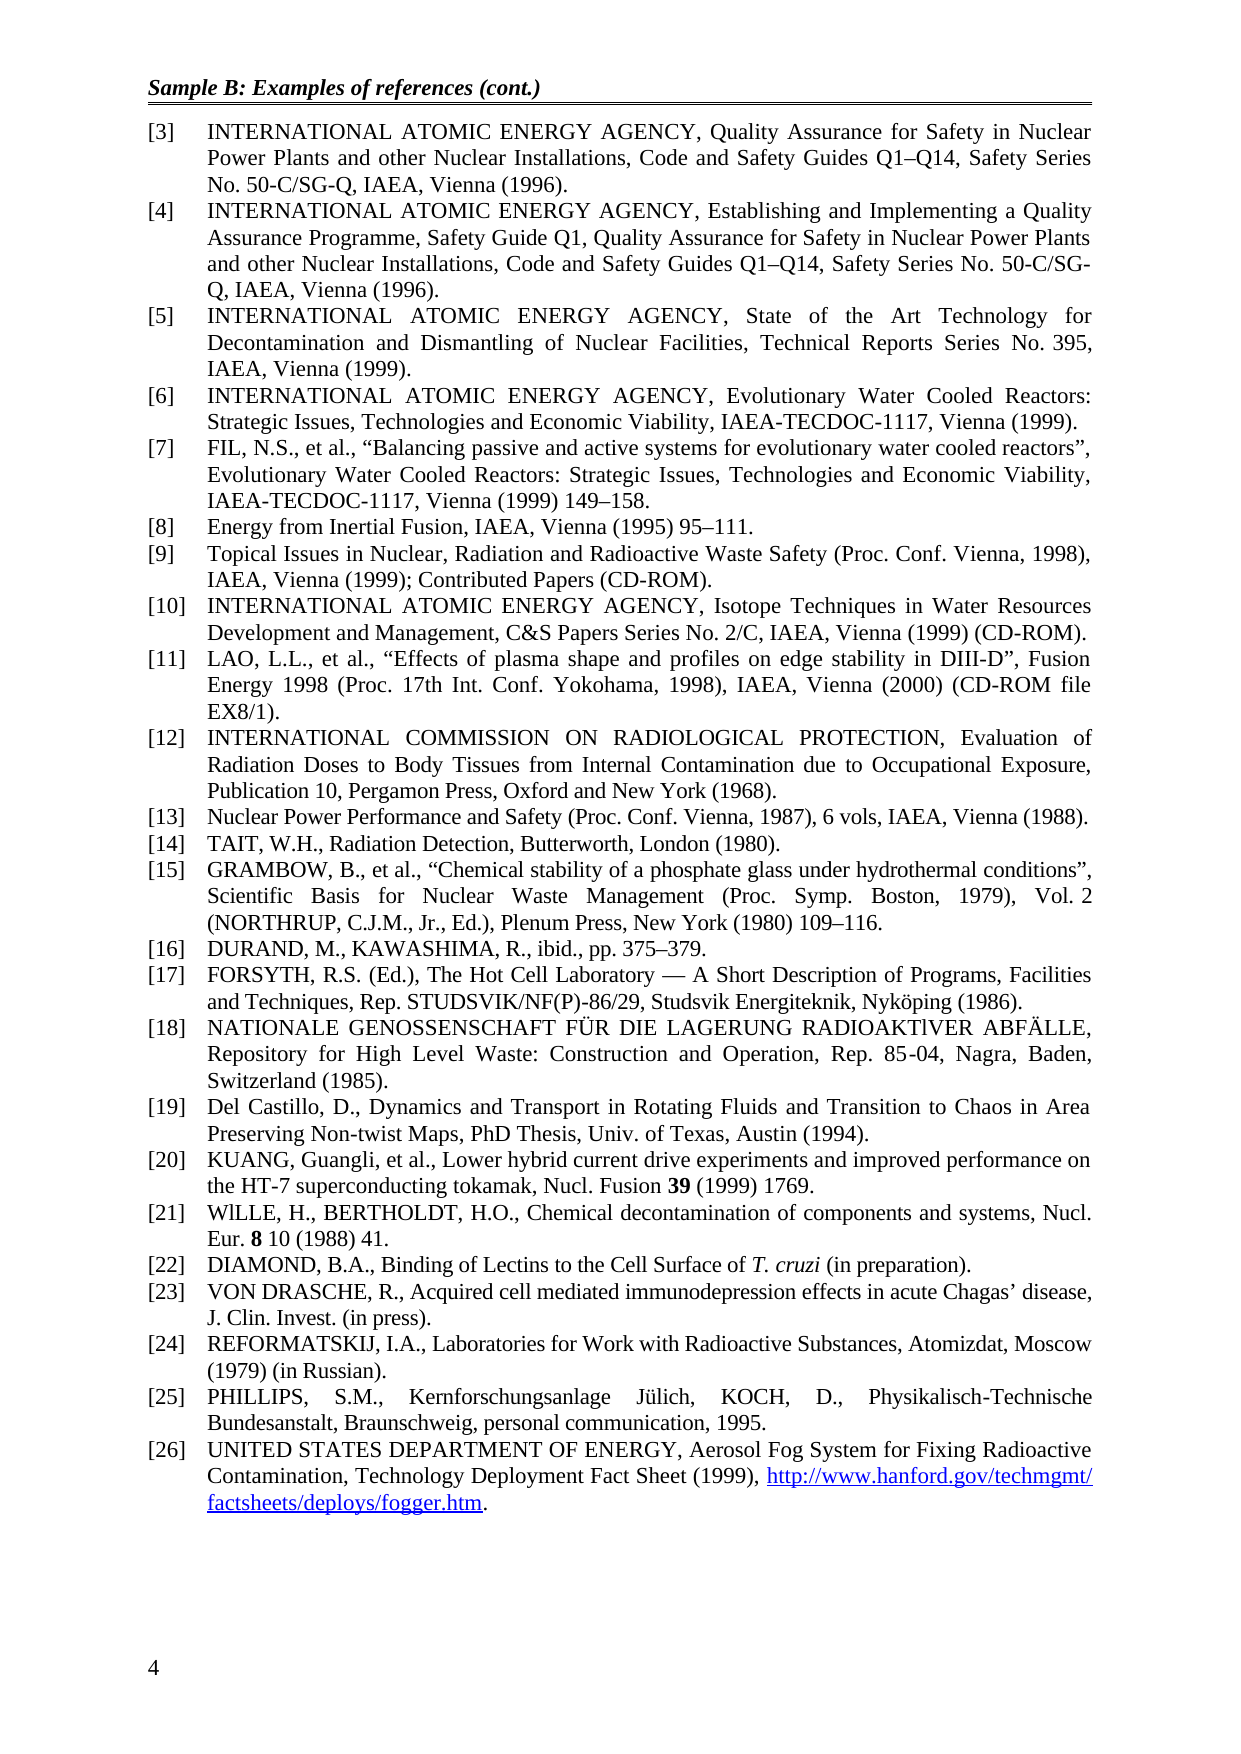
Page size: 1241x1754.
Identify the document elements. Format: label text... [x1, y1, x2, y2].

list VON DRASCHE, R., Acquired cell mediated immunodepression effects in acute Chagas’ disease, J. Clin. Invest. (in press). [148, 1278, 1092, 1330]
list KUANG, Guangli, et al., Lower hybrid current drive experiments and improved performance on the HT-7 superconducting tokamak, Nucl. Fusion 39 (1999) 1769. [148, 1146, 1092, 1199]
list REFORMATSKIJ, I.A., Laboratories for Work with Radioactive Substances, Atomizdat, Moscow (1979) (in Russian). [148, 1330, 1092, 1383]
list WlLLE, H., BERTHOLDT, H.O., Chemical decontamination of components and systems, Nucl. Eur. 8 10 (1988) 41. [148, 1199, 1092, 1251]
list PHILLIPS, S.M., Kernforschungsanlage Jülich, KOCH, D., Physikalisch-Technische Bundesanstalt, Braunschweig, personal communication, 1995. [148, 1383, 1092, 1436]
list INTERNATIONAL COMMISSION ON RADIOLOGICAL PROTECTION, Evaluation of Radiation Doses to Body Tissues from Internal Contamination due to Occupational Exposure, Publication 10, Pergamon Press, Oxford and New York (1968). [148, 724, 1092, 803]
list DURAND, M., KAWASHIMA, R., ibid., pp. 375–379. [148, 935, 1092, 961]
list INTERNATIONAL ATOMIC ENERGY AGENCY, State of the Art Technology for Decontamination and Dismantling of Nuclear Facilities, Technical Reports Series No. 395, IAEA, Vienna (1999). [148, 303, 1092, 382]
list INTERNATIONAL ATOMIC ENERGY AGENCY, Isotope Techniques in Water Resources Development and Management, C&S Papers Series No. 2/C, IAEA, Vienna (1999) (CD-ROM). [148, 592, 1092, 645]
list LAO, L.L., et al., “Effects of plasma shape and profiles on edge stability in DIII-D”, Fusion Energy 1998 (Proc. 17th Int. Conf. Yokohama, 1998), IAEA, Vienna (2000) (CD-ROM file EX8/1). [148, 645, 1092, 724]
list TAIT, W.H., Radiation Detection, Butterworth, London (1980). [148, 830, 1092, 856]
list FIL, N.S., et al., “Balancing passive and active systems for evolutionary water cooled reactors”, Evolutionary Water Cooled Reactors: Strategic Issues, Technologies and Economic Viability, IAEA-TECDOC-1117, Vienna (1999) 149–158. [148, 434, 1092, 513]
list INTERNATIONAL ATOMIC ENERGY AGENCY, Quality Assurance for Safety in Nuclear Power Plants and other Nuclear Installations, Code and Safety Guides Q1–Q14, Safety Series No. 50-C/SG-Q, IAEA, Vienna (1996). [148, 118, 1092, 197]
list GRAMBOW, B., et al., “Chemical stability of a phosphate glass under hydrothermal conditions”, Scientific Basis for Nuclear Waste Management (Proc. Symp. Boston, 1979), Vol. 2 (NORTHRUP, C.J.M., Jr., Ed.), Plenum Press, New York (1980) 109–116. [148, 856, 1092, 935]
list DIAMOND, B.A., Binding of Lectins to the Cell Surface of T. cruzi (in preparation). [148, 1251, 1092, 1278]
list INTERNATIONAL ATOMIC ENERGY AGENCY, Establishing and Implementing a Quality Assurance Programme, Safety Guide Q1, Quality Assurance for Safety in Nuclear Power Plants and other Nuclear Installations, Code and Safety Guides Q1–Q14, Safety Series No. 50-C/SG-Q, IAEA, Vienna (1996). [148, 197, 1092, 303]
list FORSYTH, R.S. (Ed.), The Hot Cell Laboratory — A Short Description of Programs, Facilities and Techniques, Rep. STUDSVIK/NF(P)-86/29, Studsvik Energiteknik, Nyköping (1986). [148, 961, 1092, 1014]
list UNITED STATES DEPARTMENT OF ENERGY, Aerosol Fog System for Fixing Radioactive Contamination, Technology Deployment Fact Sheet (1999), http://www.hanford.gov/techmgmt/ factsheets/deploys/fogger.htm. [148, 1436, 1092, 1515]
list INTERNATIONAL ATOMIC ENERGY AGENCY, Evolutionary Water Cooled Reactors: Strategic Issues, Technologies and Economic Viability, IAEA-TECDOC-1117, Vienna (1999). [148, 382, 1092, 434]
list Del Castillo, D., Dynamics and Transport in Rotating Fluids and Transition to Chaos in Area Preserving Non-twist Maps, PhD Thesis, Univ. of Texas, Austin (1994). [148, 1093, 1092, 1146]
list Nuclear Power Performance and Safety (Proc. Conf. Vienna, 1987), 6 vols, IAEA, Vienna (1988). [148, 803, 1092, 830]
list Topical Issues in Nuclear, Radiation and Radioactive Waste Safety (Proc. Conf. Vienna, 1998), IAEA, Vienna (1999); Contributed Papers (CD-ROM). [148, 540, 1092, 592]
list Energy from Inertial Fusion, IAEA, Vienna (1995) 95–111. [148, 513, 1092, 540]
list NATIONALE GENOSSENSCHAFT FÜR DIE LAGERUNG RADIOAKTlVER ABFÄLLE, Repository for High Level Waste: Construction and Operation, Rep. 85-04, Nagra, Baden, Switzerland (1985). [148, 1014, 1092, 1093]
